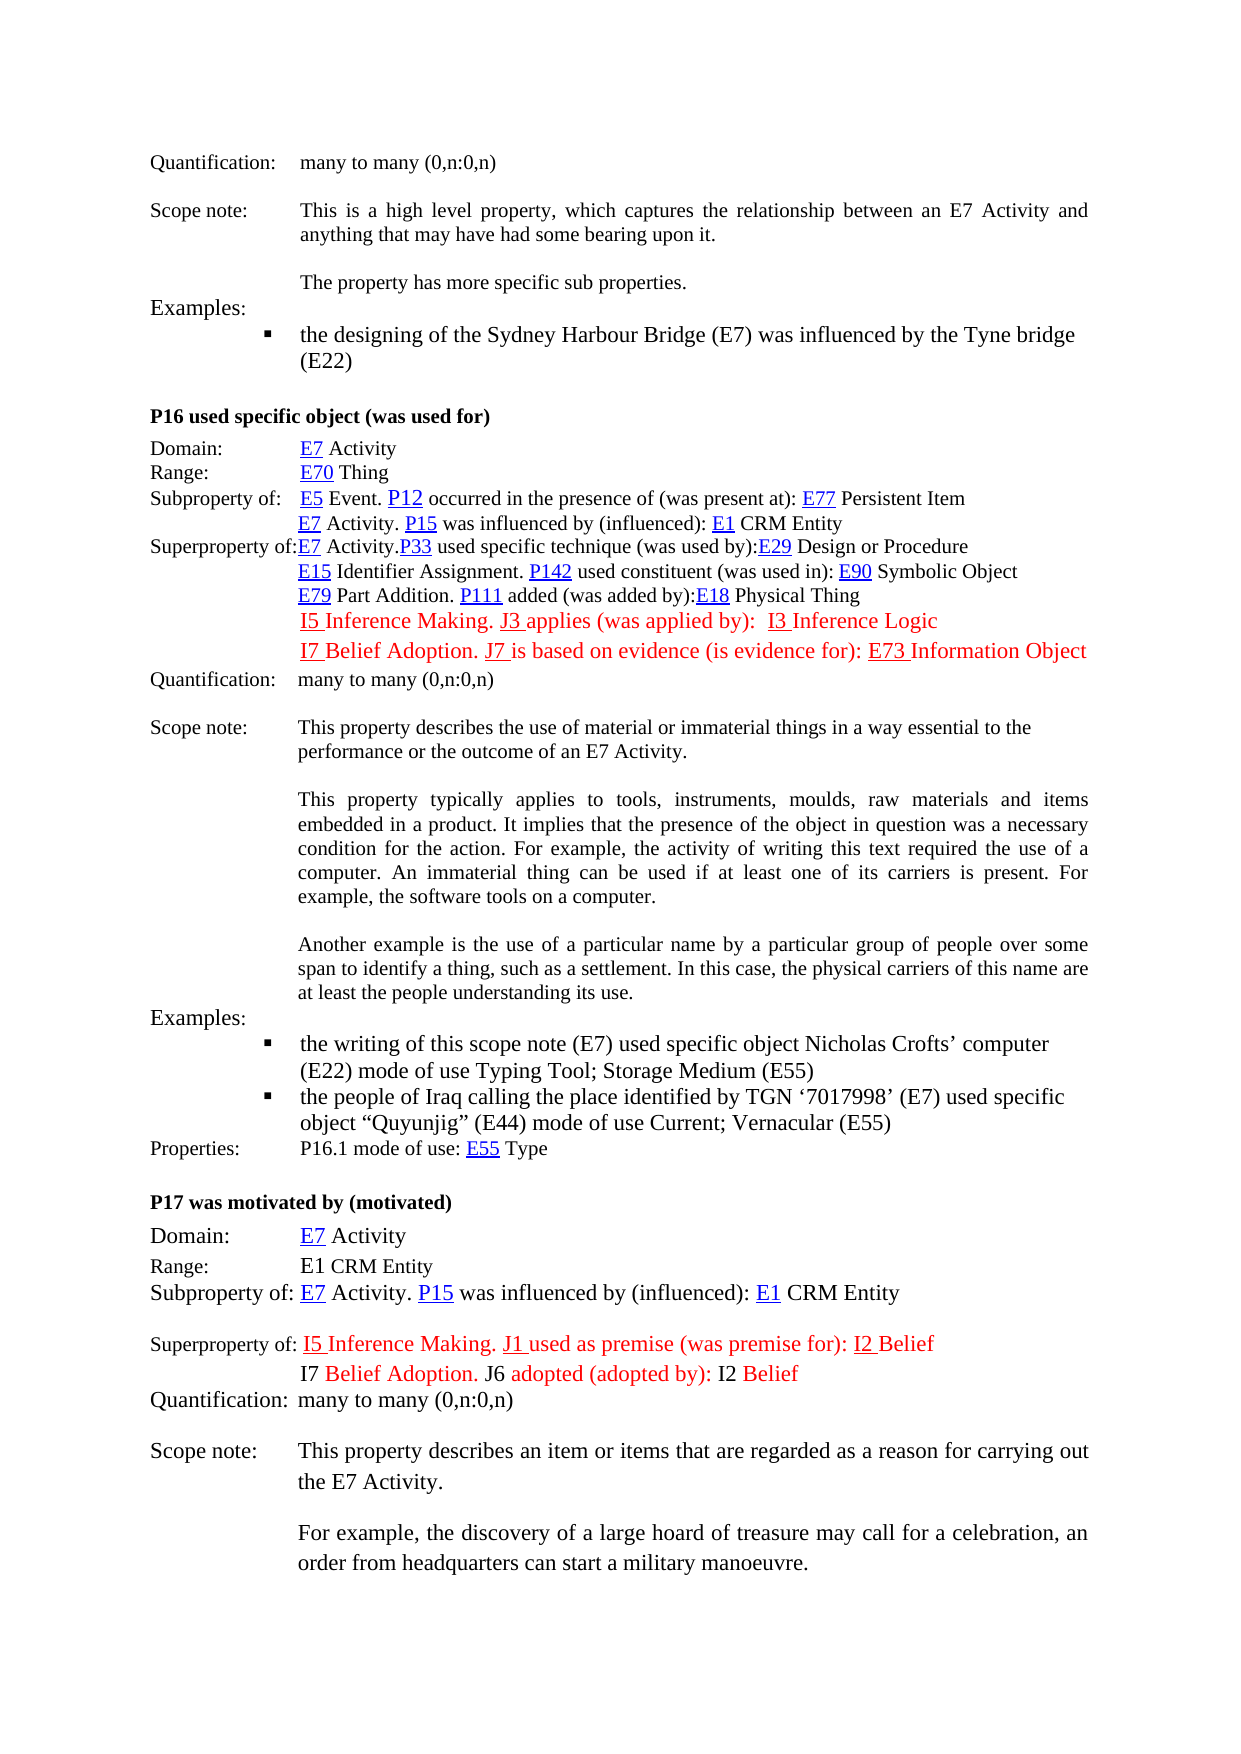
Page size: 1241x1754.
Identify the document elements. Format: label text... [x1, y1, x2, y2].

text The property has more specific sub properties. [225, 270, 1090, 294]
text Subproperty of: E5 Event. P12 occurred in the presence of (was present at): E77 Persistent Item [150, 484, 1090, 510]
text Quantification: many to many (0,n:0,n) [150, 150, 1090, 174]
text Examples: [150, 294, 1090, 321]
text E79 Part Addition. P111 added (was added by):E18 Physical Thing [298, 583, 1090, 607]
text Properties: P16.1 mode of use: E55 Type [150, 1136, 1090, 1160]
subtitle P16 used specific object (was used for) [150, 398, 1090, 430]
text Superproperty of:E7 Activity.P33 used specific technique (was used by):E29 Design or Procedure [150, 534, 1090, 558]
list the people of Iraq calling the place identified by TGN ‘7017998’ (E7) used specific object “Quyunjig” (E44) mode of use Current; Vernacular (E55) [262, 1083, 1090, 1136]
text Superproperty of: I5 Inference Making. J1 used as premise (was premise for): I2 Belief [150, 1330, 1090, 1356]
text Domain: E7 Activity [150, 1222, 1090, 1249]
text Scope note: This is a high level property, which captures the relationship between an E7 Activity and anything that may have had some bearing upon it. [150, 198, 1090, 246]
text Range: E1 CRM Entity [150, 1252, 1090, 1279]
text I7 Belief Adoption. J7 is based on evidence (is evidence for): E73 Information Object [300, 637, 1090, 663]
text Examples: [150, 1004, 1090, 1030]
text Quantification: many to many (0,n:0,n) [150, 1386, 1090, 1413]
text I7 Belief Adoption. J6 adopted (adopted by): I2 Belief [300, 1360, 1090, 1386]
text Scope note: This property describes an item or items that are regarded as a reason for carrying out the E7 Activity. [150, 1437, 1090, 1494]
text Scope note: This property describes the use of material or immaterial things in a way essential to the performance or the outcome of an E7 Activity. [150, 715, 1090, 763]
text Subproperty of: E7 Activity. P15 was influenced by (influenced): E1 CRM Entity [150, 1279, 1090, 1305]
text Another example is the use of a particular name by a particular group of people over some span to identify a thing, such as a settlement. In this case, the physical carriers of this name are at least the people understanding its use. [298, 932, 1090, 1004]
subtitle P17 was motivated by (motivated) [150, 1185, 1090, 1216]
text This property typically applies to tools, instruments, moulds, raw materials and items embedded in a product. It implies that the presence of the object in question was a necessary condition for the action. For example, the activity of writing this text required the use of a computer. An immaterial thing can be used if at least one of its carriers is present. For example, the software tools on a computer. [298, 787, 1090, 908]
text E7 Activity. P15 was influenced by (influenced): E1 CRM Entity [223, 510, 1090, 534]
text I5 Inference Making. J3 applies (was applied by): I3 Inference Logic [300, 607, 1090, 633]
text Domain: E7 Activity [150, 436, 1090, 460]
text Quantification: many to many (0,n:0,n) [150, 667, 1090, 691]
list the designing of the Sydney Harbour Bridge (E7) was influenced by the Tyne bridge (E22) [262, 321, 1090, 373]
list the writing of this scope note (E7) used specific object Nicholas Crofts’ computer (E22) mode of use Typing Tool; Storage Medium (E55) [262, 1030, 1090, 1083]
text E15 Identifier Assignment. P142 used constituent (was used in): E90 Symbolic Object [298, 558, 1090, 583]
text For example, the discovery of a large hoard of treasure may call for a celebration, an order from headquarters can start a military manoeuvre. [298, 1519, 1090, 1575]
text Range: E70 Thing [150, 460, 1090, 484]
